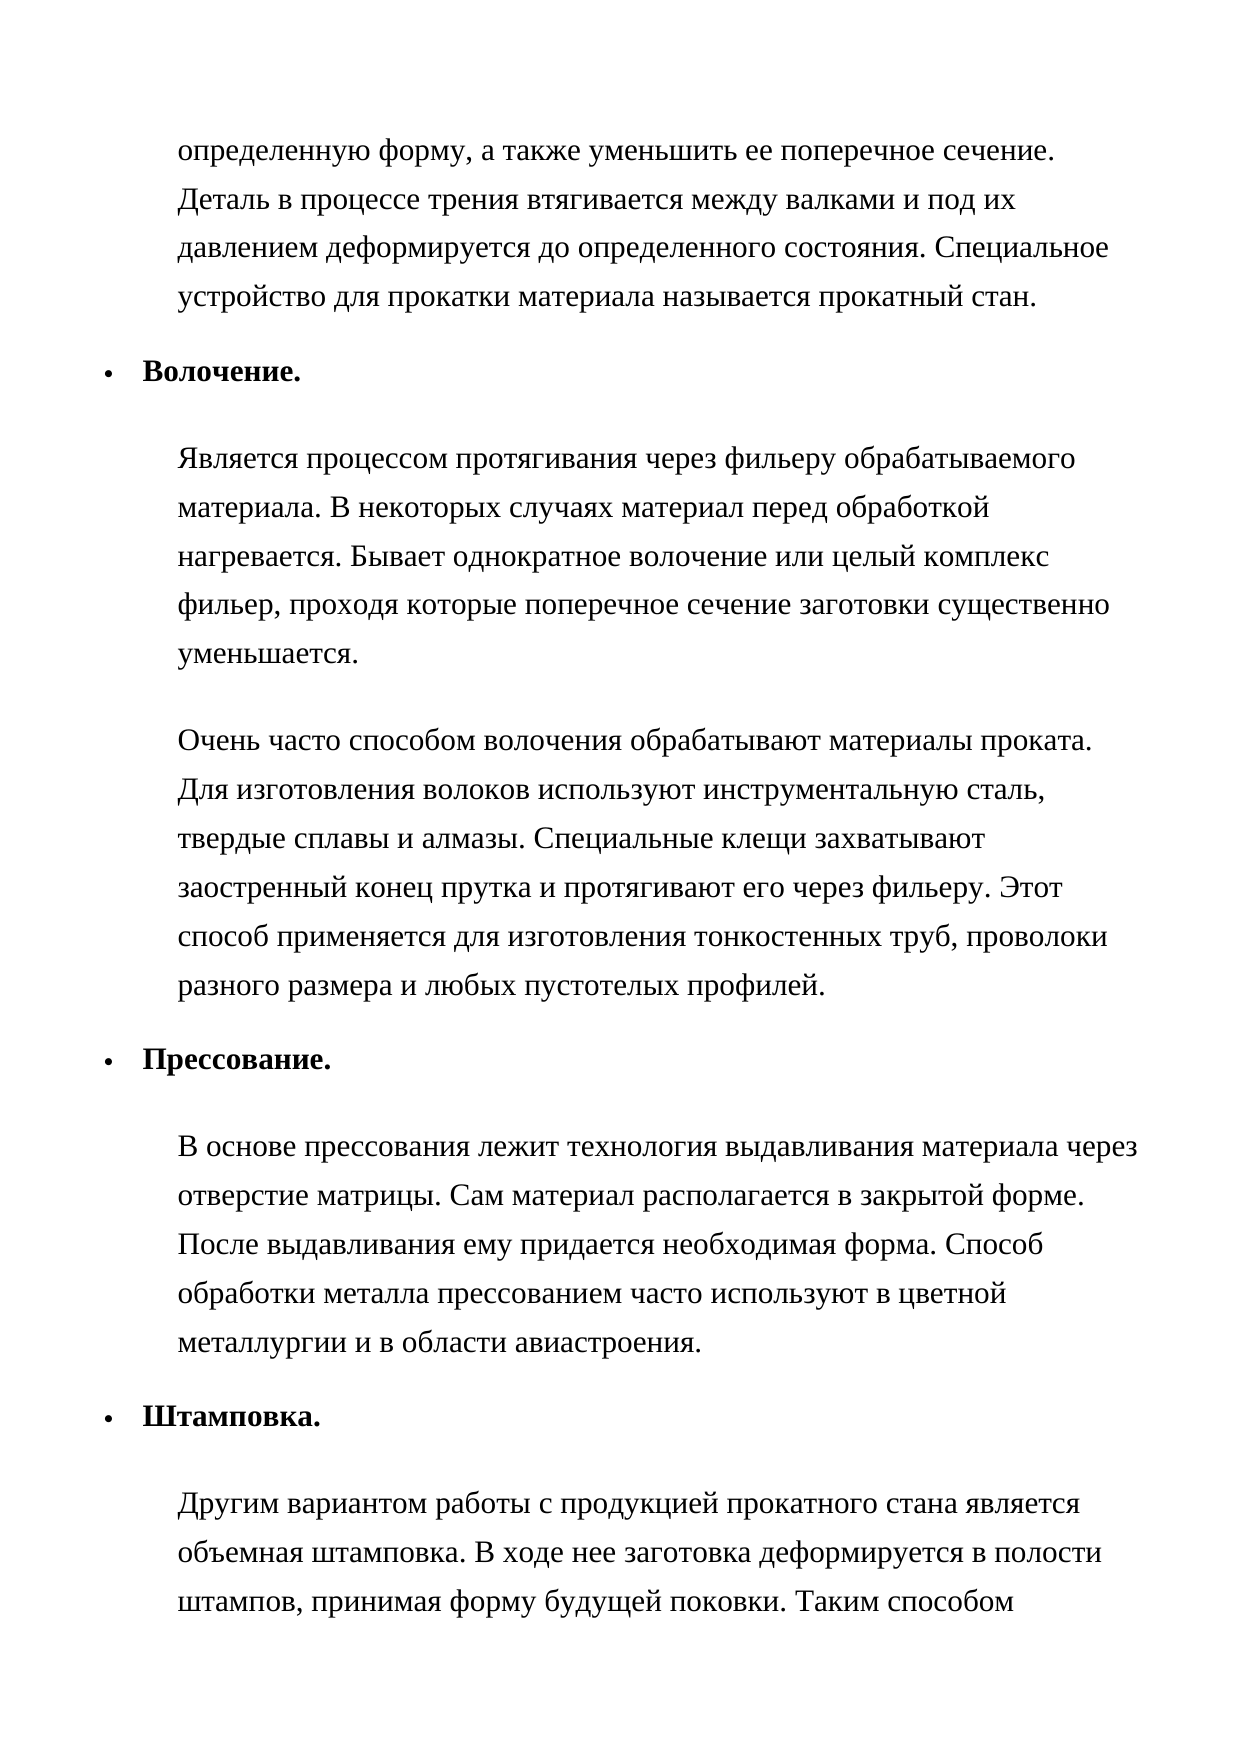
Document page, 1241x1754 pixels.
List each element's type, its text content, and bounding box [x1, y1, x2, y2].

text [177, 1471, 1152, 1618]
list Штамповка. [105, 1397, 1152, 1433]
text В основе прессования лежит технология выдавливания материала через отверстие матрицы. Сам материал располагается в закрытой форме. После выдавливания ему придается необходимая форма. Способ обработки металла прессованием часто используют в цветной металлургии и в области авиастроения. [177, 1114, 1152, 1359]
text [177, 118, 1152, 313]
text Очень часто способом волочения обрабатывают материалы проката. Для изготовления волоков используют инструментальную сталь, твердые сплавы и алмазы. Специальные клещи захватывают заостренный конец прутка и протягивают его через фильеру. Этот способ применяется для изготовления тонкостенных труб, проволоки разного размера и любых пустотелых профилей. [177, 709, 1152, 1002]
text Является процессом протягивания через фильеру обрабатываемого материала. В некоторых случаях материал перед обработкой нагревается. Бывает однократное волочение или целый комплекс фильер, проходя которые поперечное сечение заготовки существенно уменьшается. [177, 426, 1152, 670]
list Прессование. [105, 1040, 1152, 1076]
list Волочение. [105, 352, 1152, 388]
